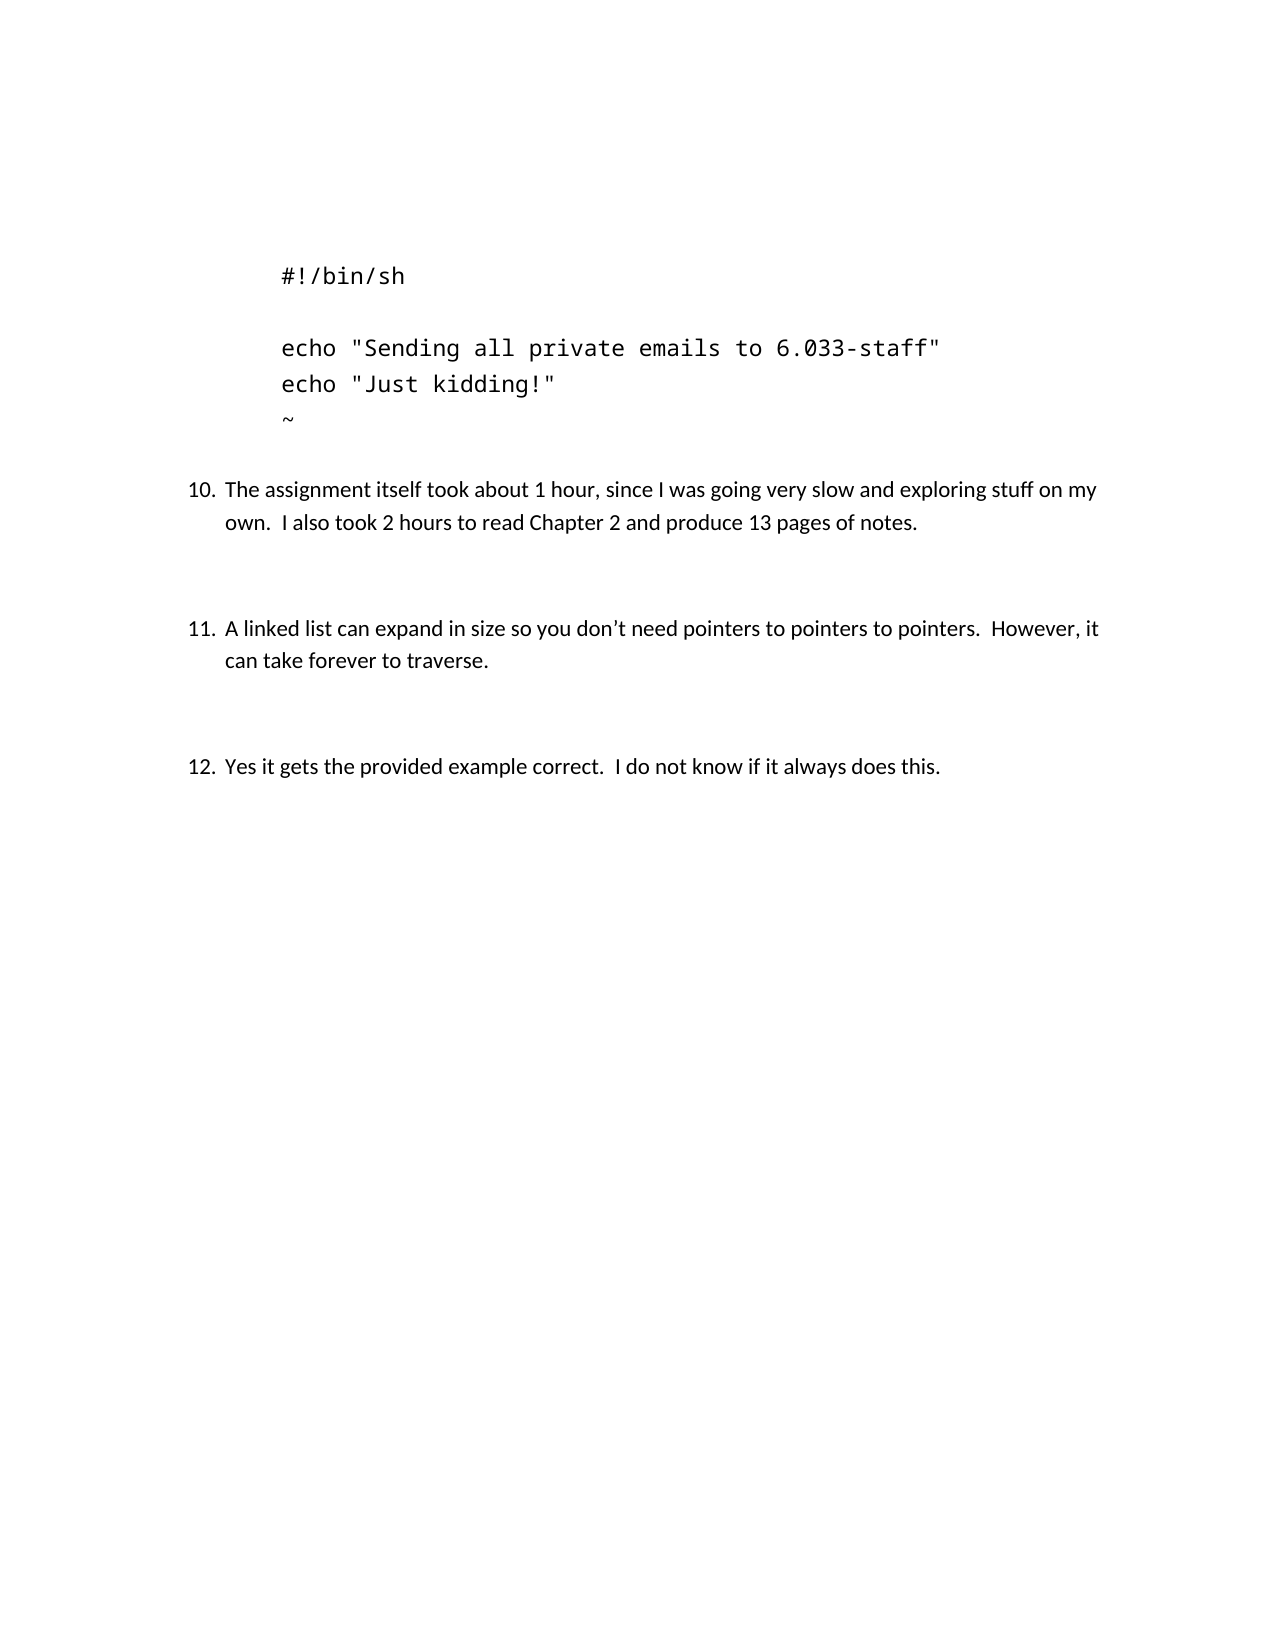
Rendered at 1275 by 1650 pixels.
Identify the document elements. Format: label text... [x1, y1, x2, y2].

text A linked list can expand in size so you don’t need pointers to pointers to pointers. However, it can take forever to traverse. [187, 614, 1125, 674]
text #!/bin/sh [225, 260, 1125, 291]
text ~ [225, 403, 1125, 435]
text The assignment itself took about 1 hour, since I was going very slow and exploring stuff on my own. I also took 2 hours to read Chapter 2 and produce 13 pages of notes. [187, 475, 1125, 536]
text echo "Just kidding!" [225, 368, 1125, 399]
text echo "Sending all private emails to 6.033-staff" [225, 332, 1125, 363]
text Yes it gets the provided example correct. I do not know if it always does this. [187, 752, 1125, 780]
